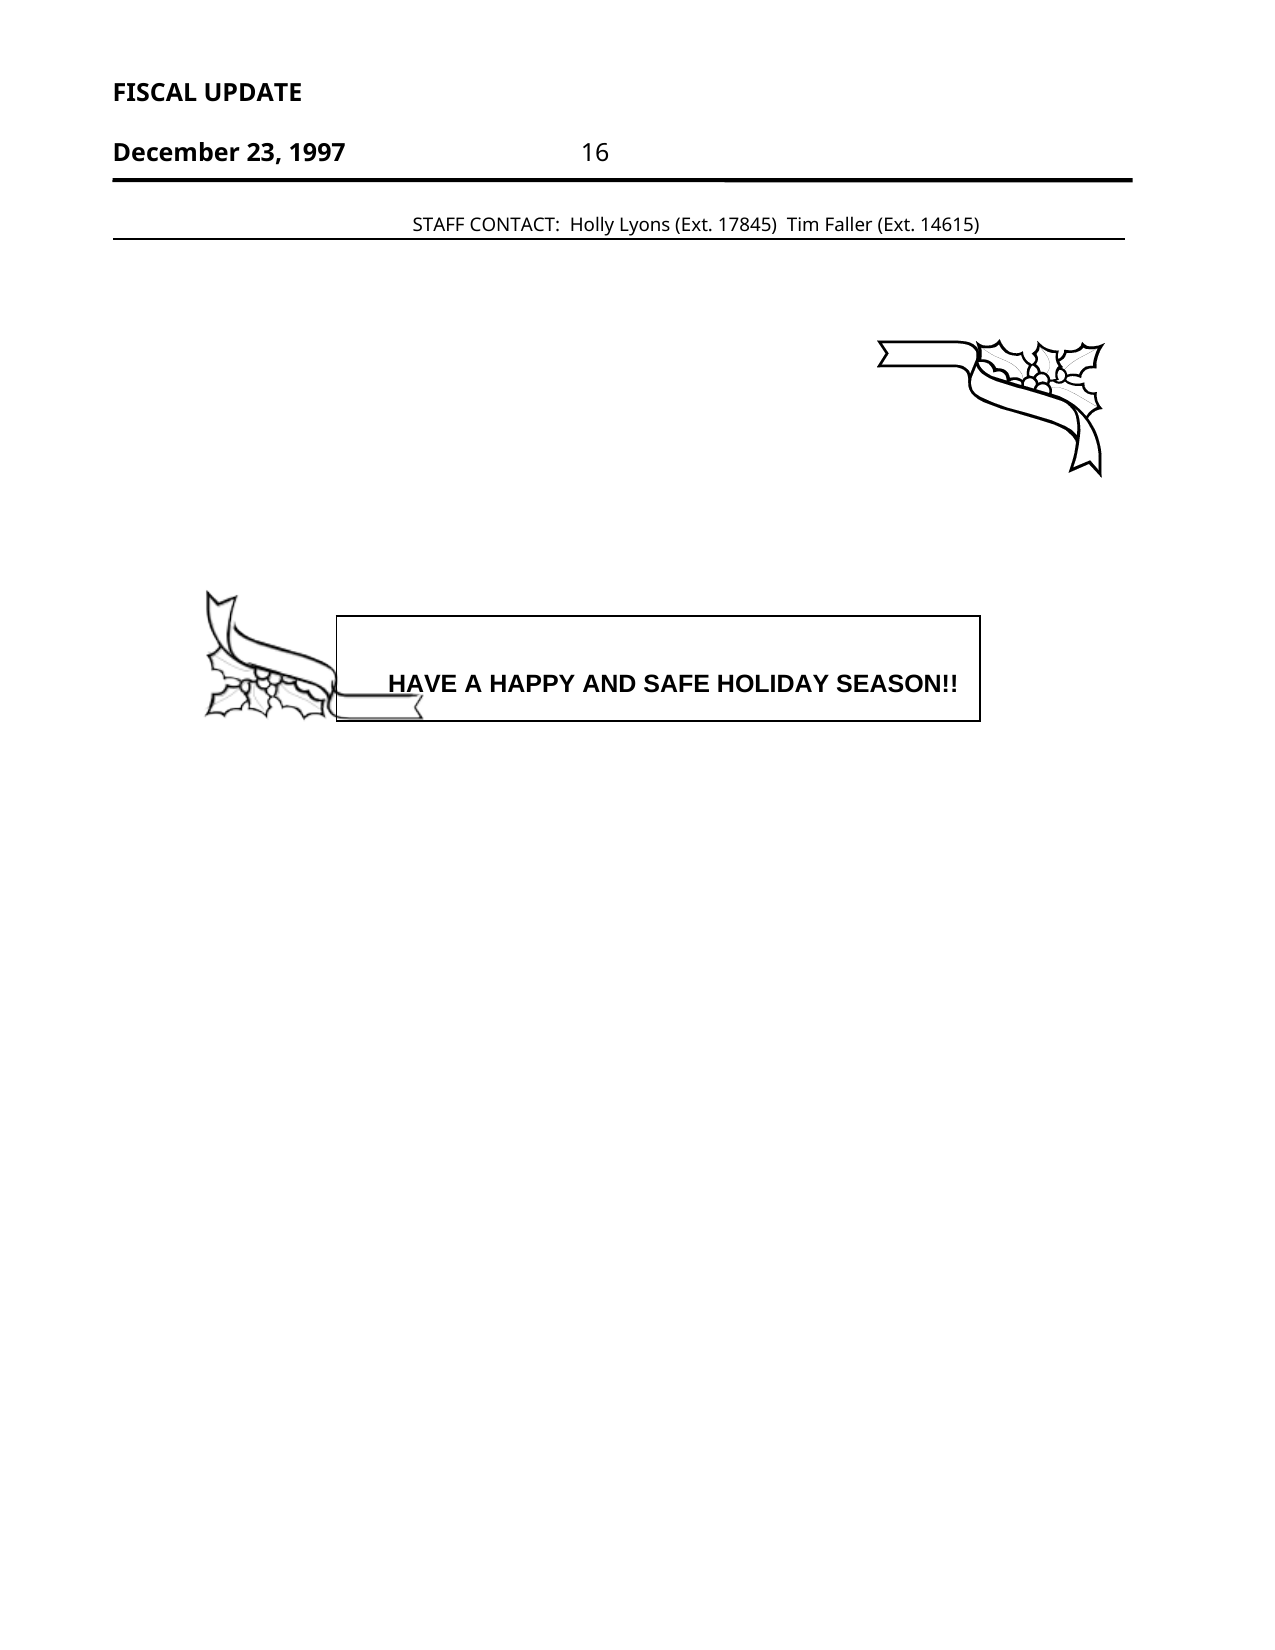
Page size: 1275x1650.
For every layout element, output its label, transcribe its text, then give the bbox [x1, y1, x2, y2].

text STAFF CONTACT: Holly Lyons (Ext. 17845) Tim Faller (Ext. 14615) [112, 211, 1125, 240]
text HAVE A HAPPY AND SAFE HOLIDAY SEASON!! [337, 667, 979, 700]
